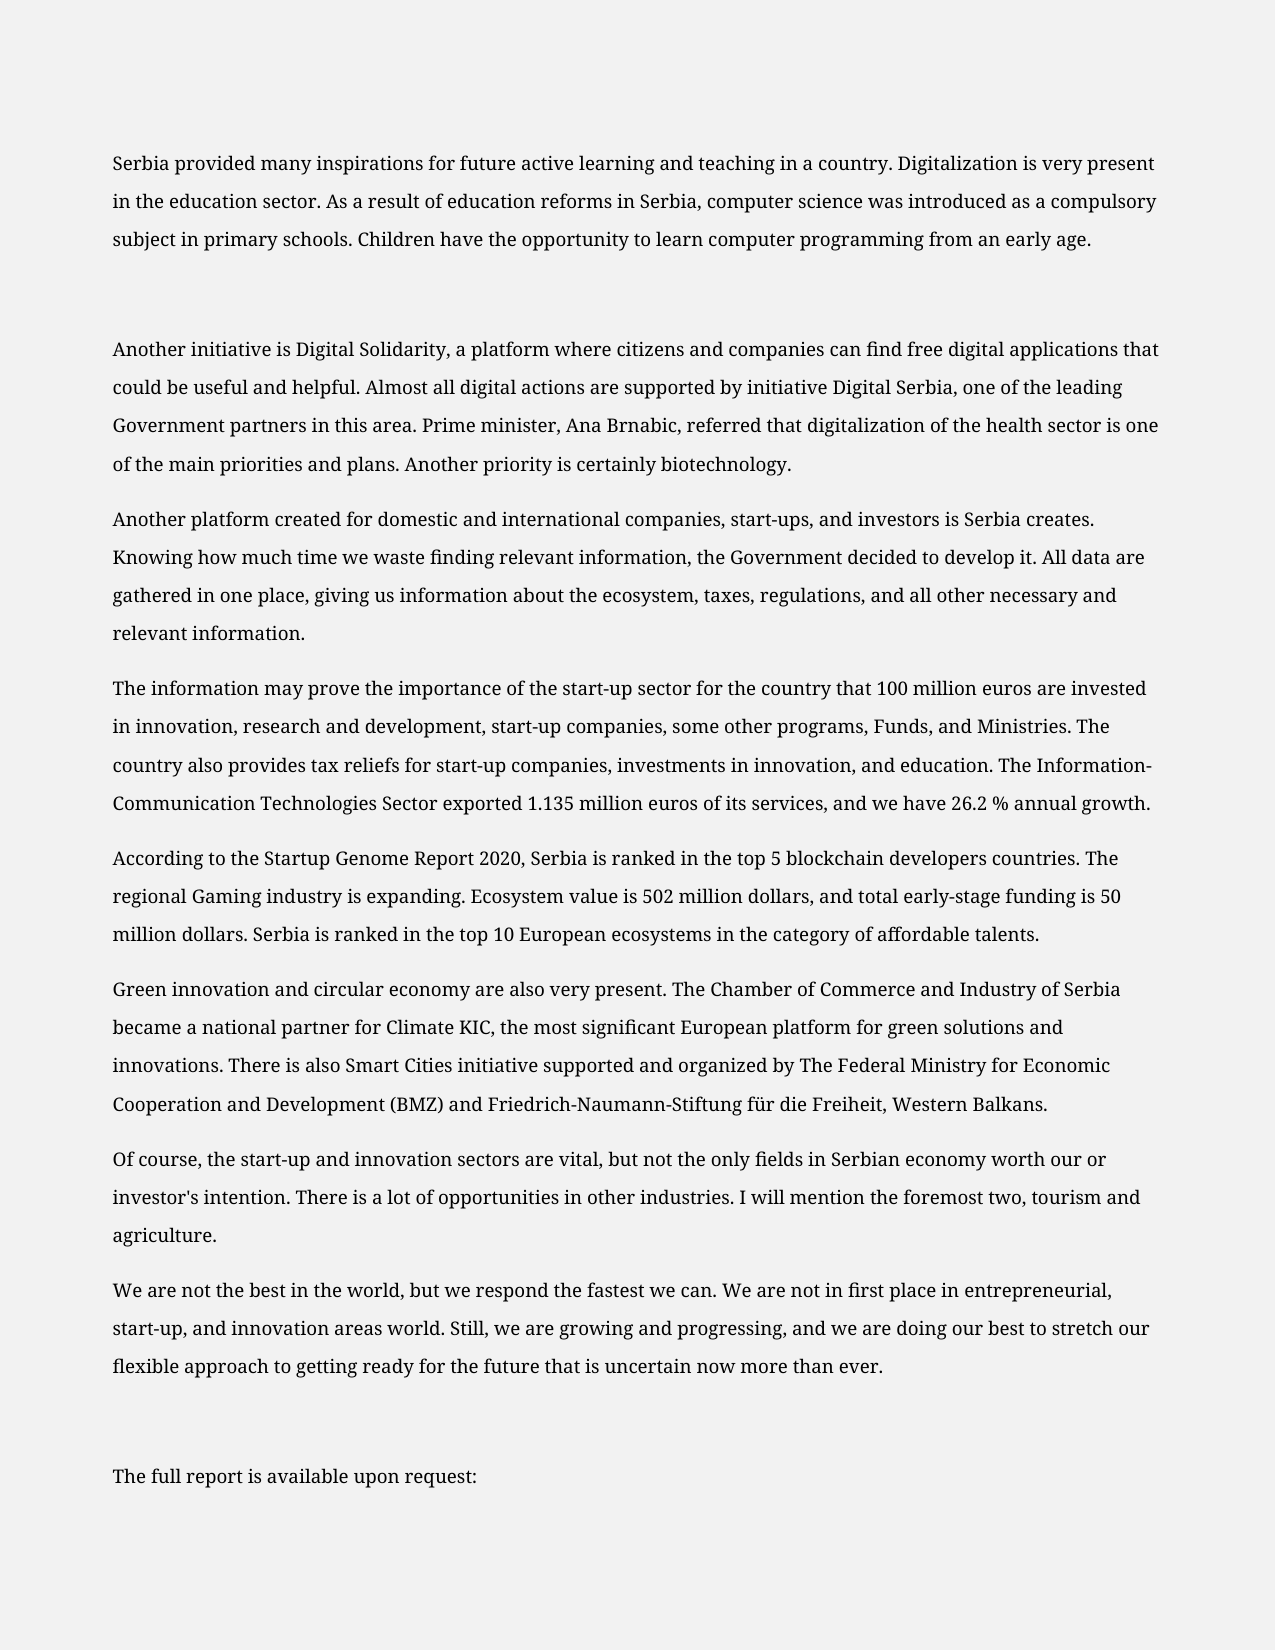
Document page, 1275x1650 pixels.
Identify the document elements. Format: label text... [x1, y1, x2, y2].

text The information may prove the importance of the start-up sector for the country that 100 million euros are invested in innovation, research and development, start-up companies, some other programs, Funds, and Ministries. The country also provides tax reliefs for start-up companies, investments in innovation, and education. The Information-Communication Technologies Sector exported 1.135 million euros of its services, and we have 26.2 % annual growth. [112, 675, 1162, 816]
text Green innovation and circular economy are also very present. The Chamber of Commerce and Industry of Serbia became a national partner for Climate KIC, the most significant European platform for green solutions and innovations. There is also Smart Cities initiative supported and organized by The Federal Ministry for Economic Cooperation and Development (BMZ) and Friedrich-Naumann-Stiftung für die Freiheit, Western Balkans. [112, 976, 1162, 1117]
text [112, 150, 1162, 252]
text We are not the best in the world, but we respond the fastest we can. We are not in first place in entrepreneurial, start-up, and innovation areas world. Still, we are growing and progressing, and we are doing our best to stretch our flexible approach to getting ready for the future that is uncertain now more than ever. [112, 1277, 1162, 1379]
text According to the Startup Genome Report 2020, Serbia is ranked in the top 5 blockchain developers countries. The regional Gaming industry is expanding. Ecosystem value is 502 million dollars, and total early-stage funding is 50 million dollars. Serbia is ranked in the top 10 European ecosystems in the category of affordable talents. [112, 845, 1162, 947]
text Of course, the start-up and innovation sectors are vital, but not the only fields in Serbian economy worth our or investor's intention. There is a lot of opportunities in other industries. I will mention the foremost two, tourism and agriculture. [112, 1146, 1162, 1248]
text Another initiative is Digital Solidarity, a platform where citizens and companies can find free digital applications that could be useful and helpful. Almost all digital actions are supported by initiative Digital Serbia, one of the leading Government partners in this area. Prime minister, Ana Brnabic, referred that digitalization of the health sector is one of the main priorities and plans. Another priority is certainly biotechnology. [112, 336, 1162, 476]
text The full report is available upon request: [112, 1463, 1162, 1489]
text Another platform created for domestic and international companies, start-ups, and investors is Serbia creates. Knowing how much time we waste finding relevant information, the Government decided to develop it. All data are gathered in one place, giving us information about the ecosystem, taxes, regulations, and all other necessary and relevant information. [112, 506, 1162, 646]
